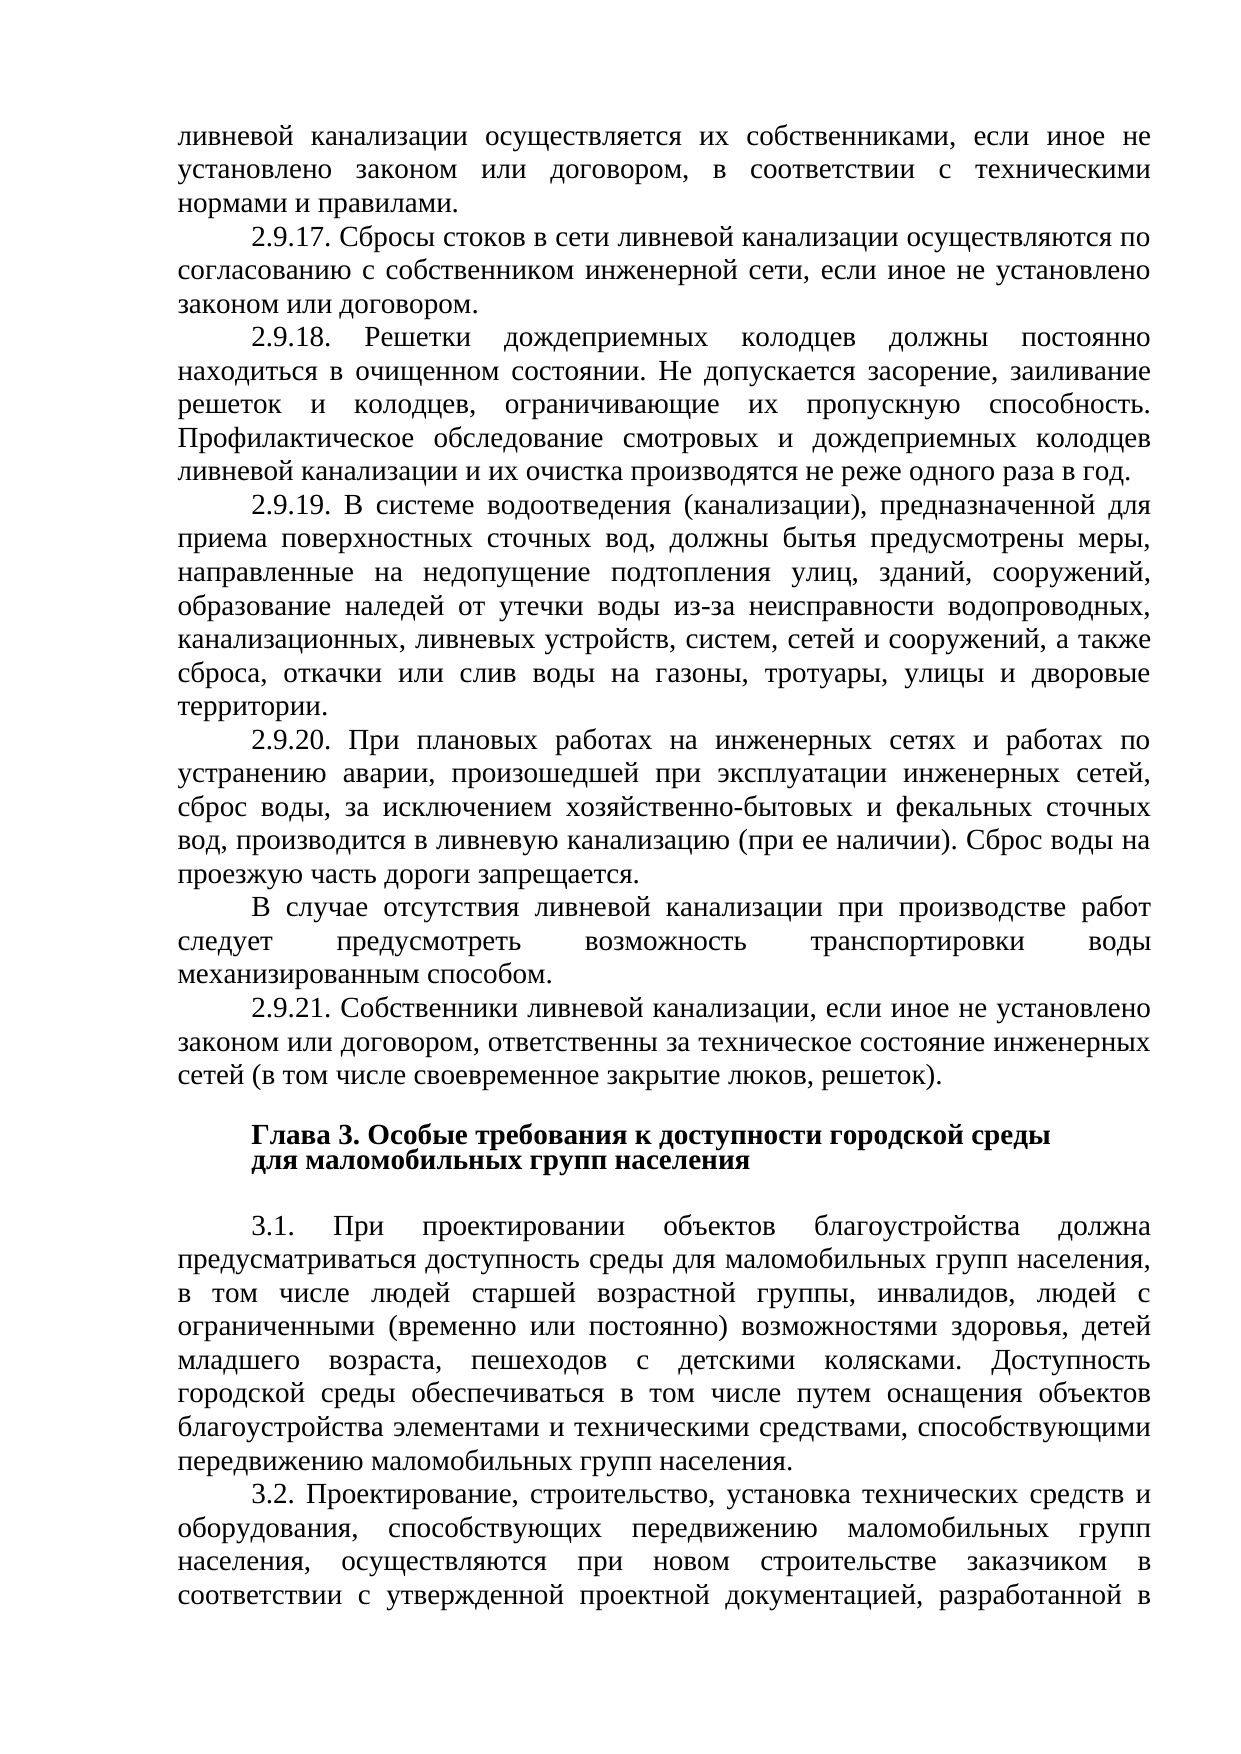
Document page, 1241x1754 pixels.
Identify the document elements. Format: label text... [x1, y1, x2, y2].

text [177, 1476, 1152, 1610]
text 2.9.21. Собственники ливневой канализации, если иное не установлено законом или договором, ответственны за техническое состояние инженерных сетей (в том числе своевременное закрытие люков, решеток). [177, 990, 1152, 1091]
text Глава 3. Особые требования к доступности городской среды [177, 1124, 1152, 1149]
text 2.9.20. При плановых работах на инженерных сетях и работах по устранению аварии, произошедшей при эксплуатации инженерных сетей, сброс воды, за исключением хозяйственно-бытовых и фекальных сточных вод, производится в ливневую канализацию (при ее наличии). Сброс воды на проезжую часть дороги запрещается. [177, 722, 1152, 889]
text для маломобильных групп населения [177, 1149, 1152, 1174]
text 2.9.19. В системе водоотведения (канализации), предназначенной для приема поверхностных сточных вод, должны бытья предусмотрены меры, направленные на недопущение подтопления улиц, зданий, сооружений, образование наледей от утечки воды из-за неисправности водопроводных, канализационных, ливневых устройств, систем, сетей и сооружений, а также сброса, откачки или слив воды на газоны, тротуары, улицы и дворовые территории. [177, 487, 1152, 722]
text 3.1. При проектировании объектов благоустройства должна предусматриваться доступность среды для маломобильных групп населения, в том числе людей старшей возрастной группы, инвалидов, людей с ограниченными (временно или постоянно) возможностями здоровья, детей младшего возраста, пешеходов с детскими колясками. Доступность городской среды обеспечиваться в том числе путем оснащения объектов благоустройства элементами и техническими средствами, способствующими передвижению маломобильных групп населения. [177, 1208, 1152, 1476]
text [177, 118, 1152, 219]
text 2.9.17. Сбросы стоков в сети ливневой канализации осуществляются по согласованию с собственником инженерной сети, если иное не установлено законом или договором. [177, 219, 1152, 319]
text В случае отсутствия ливневой канализации при производстве работ следует предусмотреть возможность транспортировки воды механизированным способом. [177, 889, 1152, 990]
text 2.9.18. Решетки дождеприемных колодцев должны постоянно находиться в очищенном состоянии. Не допускается засорение, заиливание решеток и колодцев, ограничивающие их пропускную способность. Профилактическое обследование смотровых и дождеприемных колодцев ливневой канализации и их очистка производятся не реже одного раза в год. [177, 319, 1152, 487]
